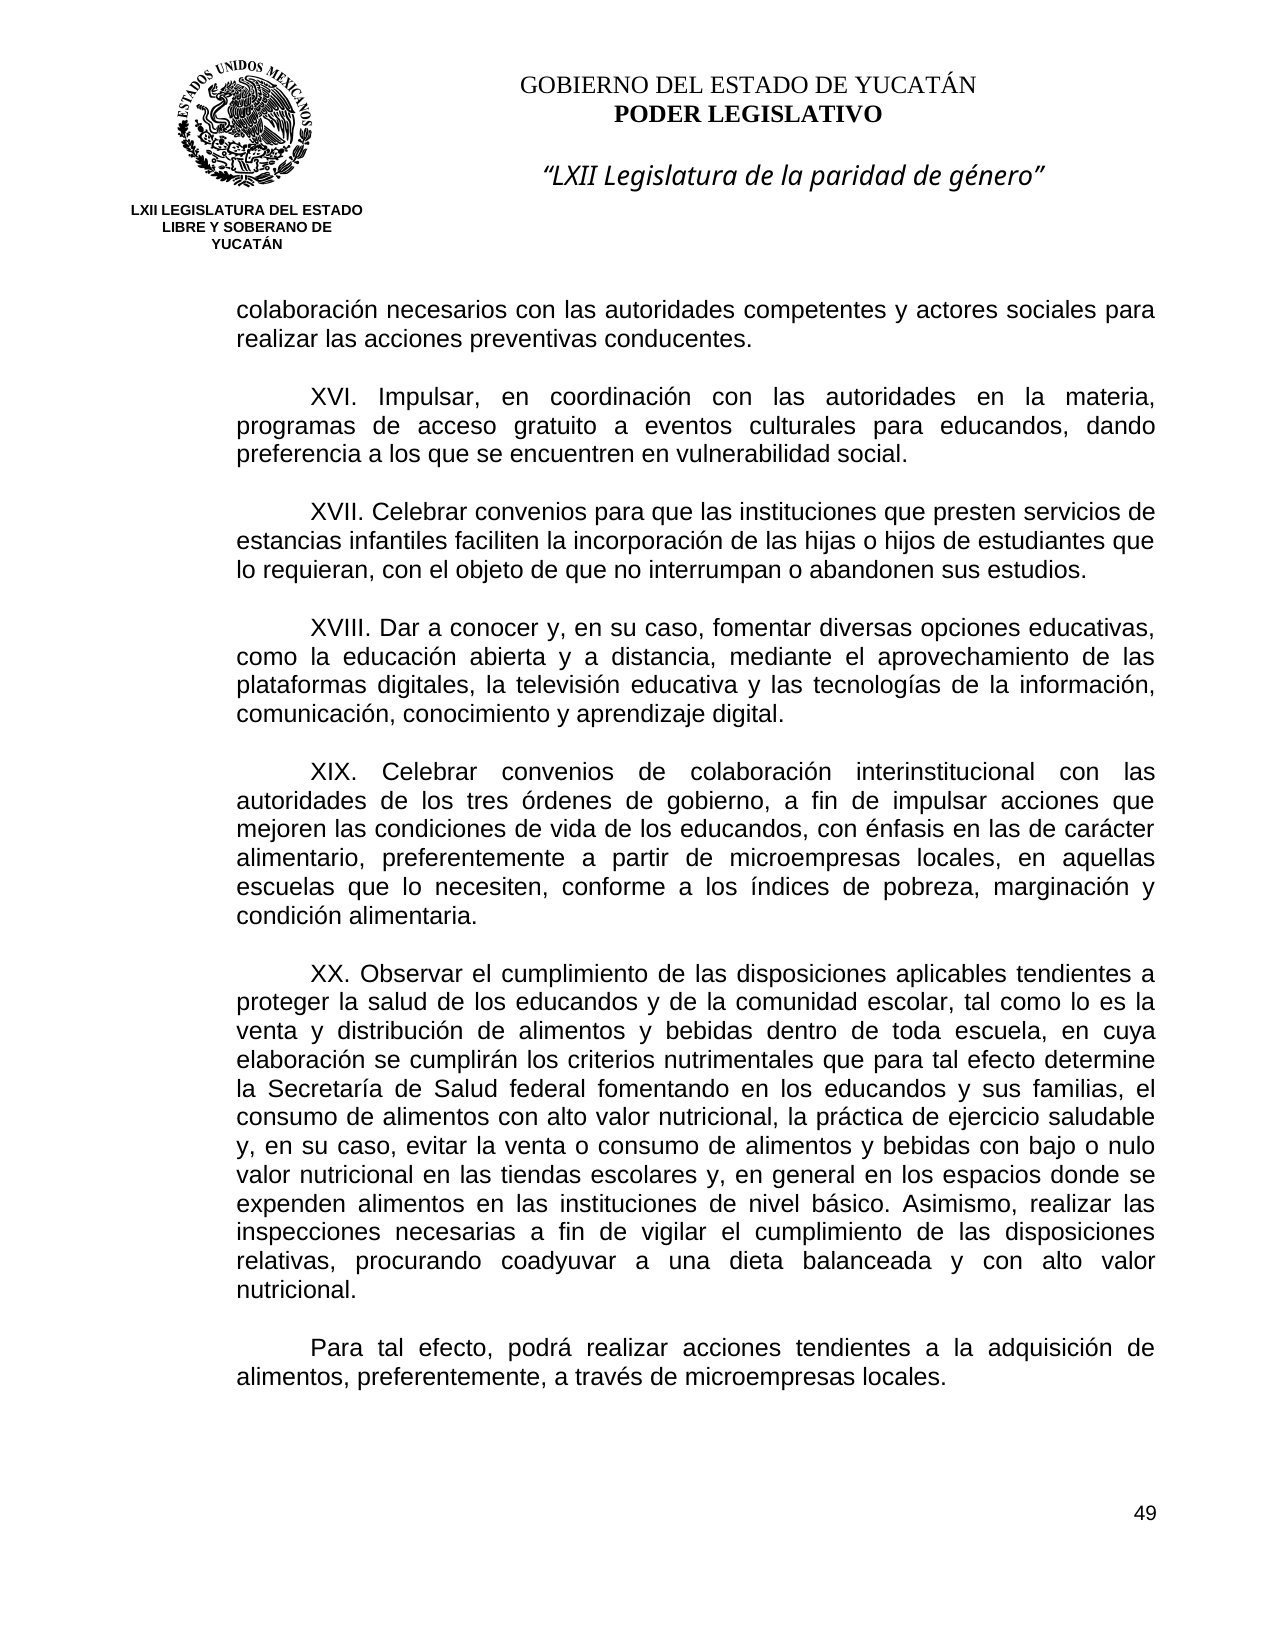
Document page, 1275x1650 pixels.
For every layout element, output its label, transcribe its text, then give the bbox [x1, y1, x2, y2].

text XVI. Impulsar, en coordinación con las autoridades en la materia, programas de acceso gratuito a eventos culturales para educandos, dando preferencia a los que se encuentren en vulnerabilidad social. [236, 382, 1157, 468]
text XVIII. Dar a conocer y, en su caso, fomentar diversas opciones educativas, como la educación abierta y a distancia, mediante el aprovechamiento de las plataformas digitales, la televisión educativa y las tecnologías de la información, comunicación, conocimiento y aprendizaje digital. [236, 613, 1157, 728]
text XX. Observar el cumplimiento de las disposiciones aplicables tendientes a proteger la salud de los educandos y de la comunidad escolar, tal como lo es la venta y distribución de alimentos y bebidas dentro de toda escuela, en cuya elaboración se cumplirán los criterios nutrimentales que para tal efecto determine la Secretaría de Salud federal fomentando en los educandos y sus familias, el consumo de alimentos con alto valor nutricional, la práctica de ejercicio saludable y, en su caso, evitar la venta o consumo de alimentos y bebidas con bajo o nulo valor nutricional en las tiendas escolares y, en general en los espacios donde se expenden alimentos en las instituciones de nivel básico. Asimismo, realizar las inspecciones necesarias a fin de vigilar el cumplimiento de las disposiciones relativas, procurando coadyuvar a una dieta balanceada y con alto valor nutricional. [236, 959, 1157, 1304]
text XVII. Celebrar convenios para que las instituciones que presten servicios de estancias infantiles faciliten la incorporación de las hijas o hijos de estudiantes que lo requieran, con el objeto de que no interrumpan o abandonen sus estudios. [236, 497, 1157, 584]
text Para tal efecto, podrá realizar acciones tendientes a la adquisición de alimentos, preferentemente, a través de microempresas locales. [236, 1333, 1157, 1390]
text XIX. Celebrar convenios de colaboración interinstitucional con las autoridades de los tres órdenes de gobierno, a fin de impulsar acciones que mejoren las condiciones de vida de los educandos, con énfasis en las de carácter alimentario, preferentemente a partir de microempresas locales, en aquellas escuelas que lo necesiten, conforme a los índices de pobreza, marginación y condición alimentaria. [236, 757, 1157, 929]
picture [144, 29, 345, 218]
